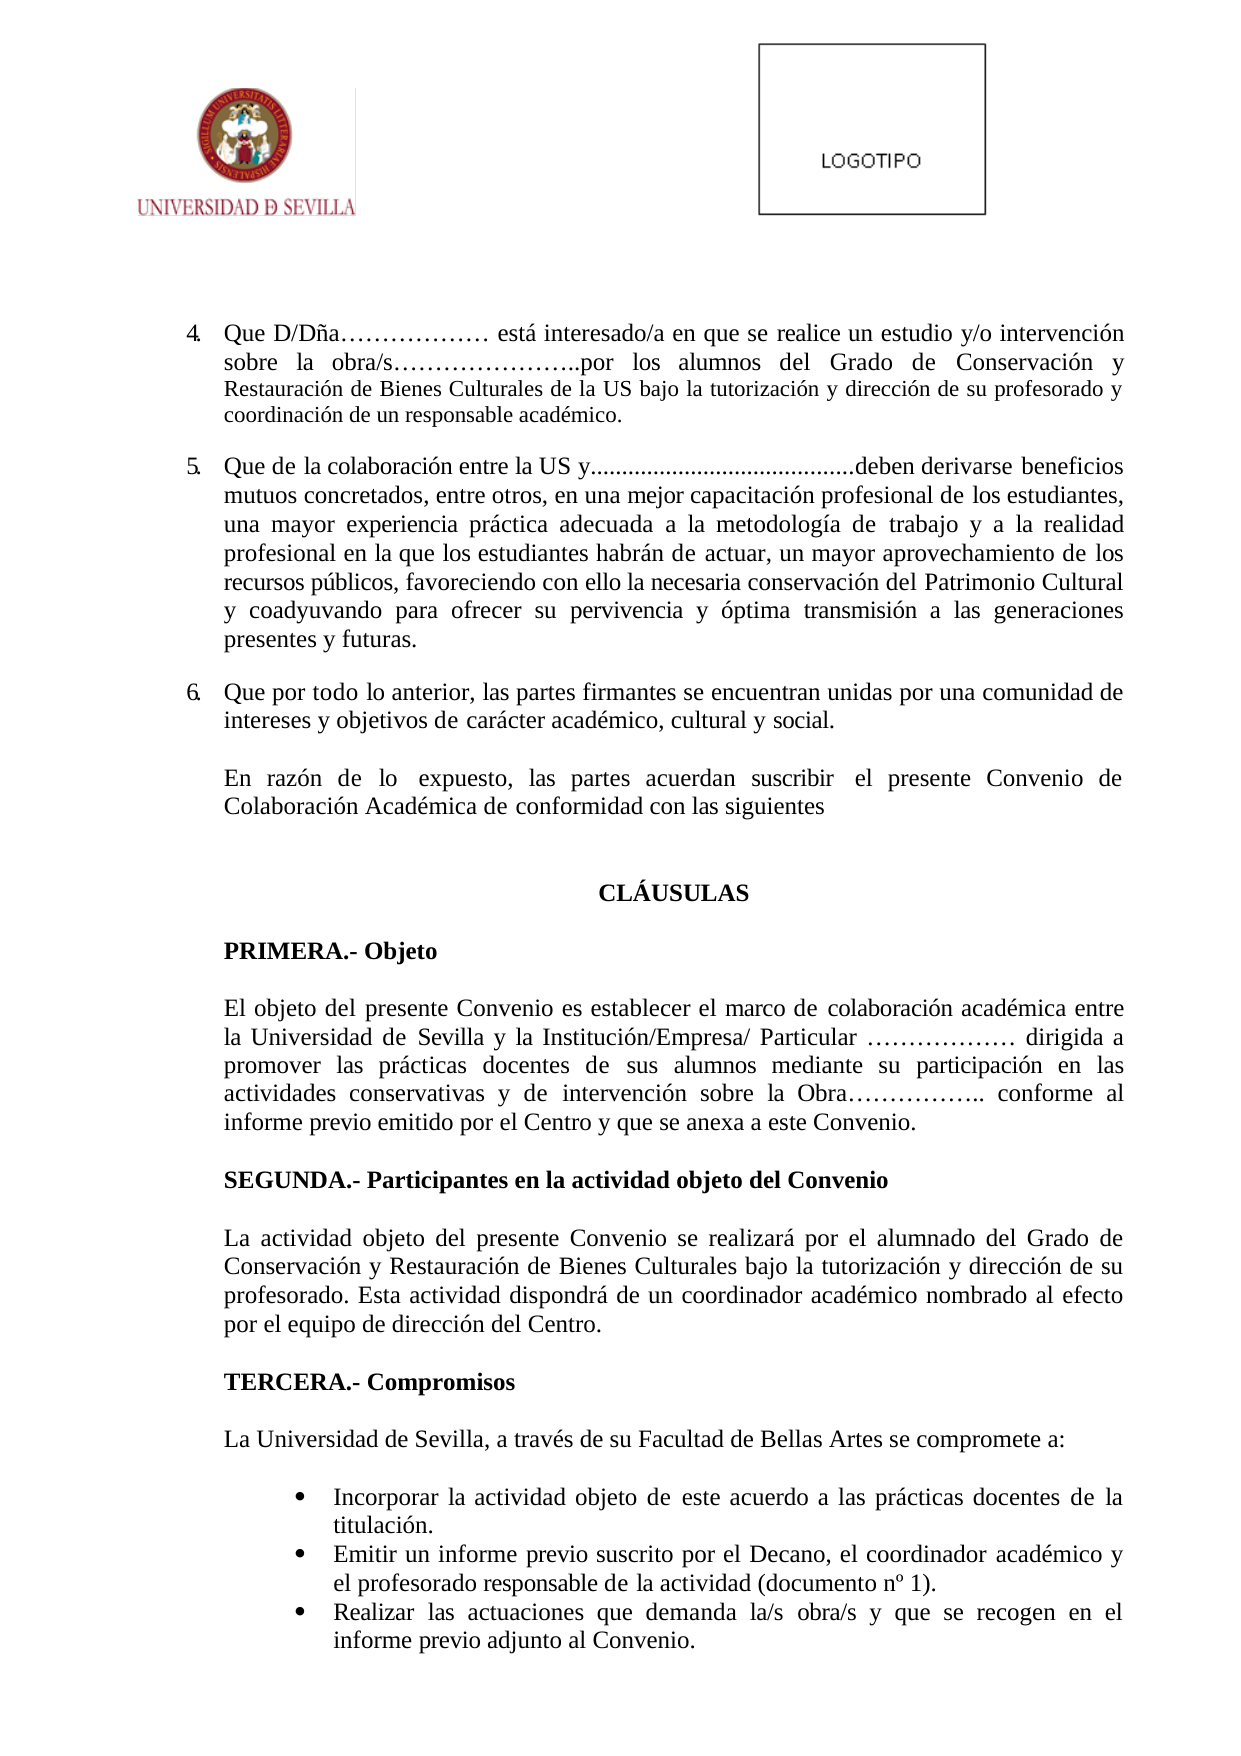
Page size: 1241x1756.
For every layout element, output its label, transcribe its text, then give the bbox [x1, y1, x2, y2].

list Que D/Dña……………… está interesado/a en que se realice un estudio y/o intervención sobre la obra/s…………………..por los alumnos del Grado de Conservación y Restauración de Bienes Culturales de la US bajo la tutorización y dirección de su profesorado y coordinación de un responsable académico. [186, 319, 1124, 427]
text PRIMERA.- Objeto [224, 936, 1136, 965]
subtitle SEGUNDA.- Participantes en la actividad objeto del Convenio [224, 1165, 1136, 1194]
text mutuos concretados, entre otros, en una mejor capacitación profesional de los estudiantes, una mayor experiencia práctica adecuada a la metodología de trabajo y a la realidad profesional en la que los estudiantes habrán de actuar, un mayor aprovechamiento de los recursos públicos, favoreciendo con ello la necesaria conservación del Patrimonio Cultural y coadyuvando para ofrecer su pervivencia y óptima transmisión a las generaciones presentes y futuras. [224, 480, 1124, 653]
list Realizar las actuaciones que demanda la/s obra/s y que se recogen en el informe previo adjunto al Convenio. [296, 1598, 1123, 1654]
subtitle CLÁUSULAS [568, 878, 779, 907]
list Que de la colaboración entre la US y deben derivarse beneficios [186, 452, 1136, 480]
text El objeto del presente Convenio es establecer el marco de colaboración académica entre la Universidad de Sevilla y la Institución/Empresa/ Particular ……………… dirigida a promover las prácticas docentes de sus alumnos mediante su participación en las actividades conservativas y de intervención sobre la Obra…………….. conforme al informe previo emitido por el Centro y que se anexa a este Convenio. [224, 994, 1124, 1135]
picture [137, 88, 357, 217]
list Emitir un informe previo suscrito por el Decano, el coordinador académico y el profesorado responsable de la actividad (documento nº 1). [296, 1540, 1123, 1597]
text La Universidad de Sevilla, a través de su Facultad de Bellas Artes se compromete a: [224, 1424, 1136, 1453]
text En razón de lo expuesto, las partes acuerdan suscribir el presente Convenio de Colaboración Académica de conformidad con las siguientes [224, 764, 1123, 820]
list Que por todo lo anterior, las partes firmantes se encuentran unidas por una comunidad de intereses y objetivos de carácter académico, cultural y social. [186, 678, 1124, 734]
list Incorporar la actividad objeto de este acuerdo a las prácticas docentes de la titulación. [296, 1483, 1123, 1539]
subtitle TERCERA.- Compromisos [224, 1367, 1136, 1395]
text La actividad objeto del presente Convenio se realizará por el alumnado del Grado de Conservación y Restauración de Bienes Culturales bajo la tutorización y dirección de su profesorado. Esta actividad dispondrá de un coordinador académico nombrado al efecto por el equipo de dirección del Centro. [224, 1223, 1124, 1338]
picture [757, 42, 988, 217]
